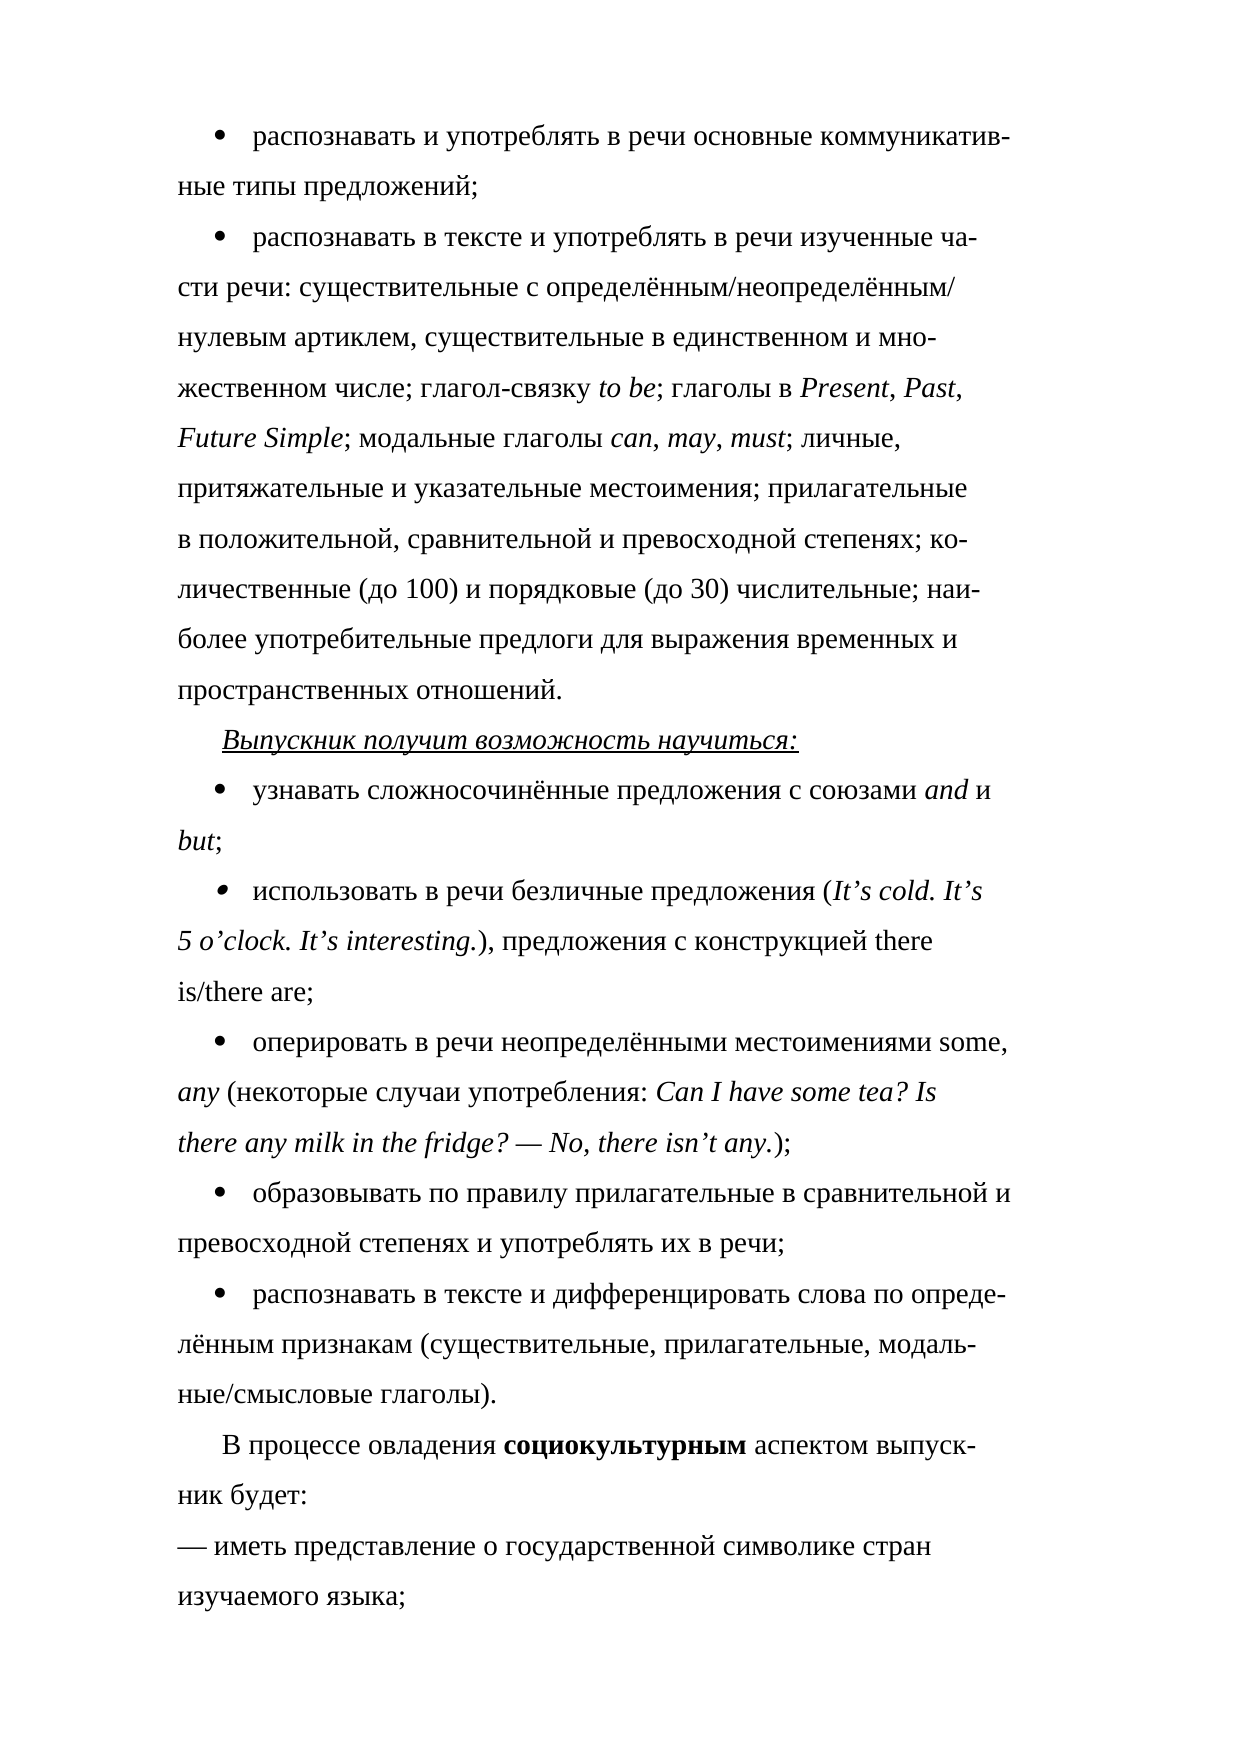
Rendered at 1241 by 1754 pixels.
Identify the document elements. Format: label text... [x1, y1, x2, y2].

text в положительной, сравнительной и превосходной степенях; ко- [177, 521, 1152, 554]
text превосходной степенях и употреблять их в речи; [177, 1226, 1152, 1259]
text В процессе овладения социокультурным аспектом выпуск- [177, 1427, 1152, 1461]
text лённым признакам (существительные, прилагательные, модаль- [177, 1326, 1152, 1360]
text пространственных отношений. [177, 672, 1152, 705]
text — иметь представление о государственной символике стран [177, 1528, 1152, 1561]
text нулевым артиклем, существительные в единственном и мно- [177, 319, 1152, 353]
text ные типы предложений; [177, 168, 1152, 202]
text сти речи: существительные с определённым/неопределённым/ [177, 269, 1152, 303]
text ные/смысловые глаголы). [177, 1377, 1152, 1410]
text более употребительные предлоги для выражения временных и [177, 621, 1152, 655]
text there any milk in the fridge? — No, there isn’t any.); [177, 1125, 1152, 1158]
text личественные (до 100) и порядковые (до 30) числительные; наи- [177, 571, 1152, 605]
list распознавать в тексте и употреблять в речи изученные ча- [215, 219, 1152, 252]
list оперировать в речи неопределёнными местоимениями some, [215, 1024, 1152, 1058]
text any (некоторые случаи употребления: Can I have some tea? Is [177, 1074, 1152, 1108]
text but; [177, 823, 1152, 856]
list образовывать по правилу прилагательные в сравнительной и [215, 1175, 1152, 1209]
list использовать в речи безличные предложения (It’s cold. It’s [215, 873, 1152, 907]
text is/there are; [177, 974, 1152, 1007]
list узнавать сложносочинённые предложения с союзами and и [215, 772, 1152, 806]
text изучаемого языка; [177, 1578, 1152, 1611]
text 5 o’clock. It’s interesting.), предложения с конструкцией there [177, 923, 1152, 957]
text Future Simple; модальные глаголы can, may, must; личные, [177, 420, 1152, 454]
text ник будет: [177, 1477, 1152, 1511]
text Выпускник получит возможность научиться: [177, 722, 1152, 756]
text жественном числе; глагол-связку to be; глаголы в Present, Past, [177, 370, 1152, 403]
list распознавать и употреблять в речи основные коммуникатив- [215, 118, 1152, 152]
list распознавать в тексте и дифференцировать слова по опреде- [215, 1276, 1152, 1309]
text притяжательные и указательные местоимения; прилагательные [177, 471, 1152, 504]
